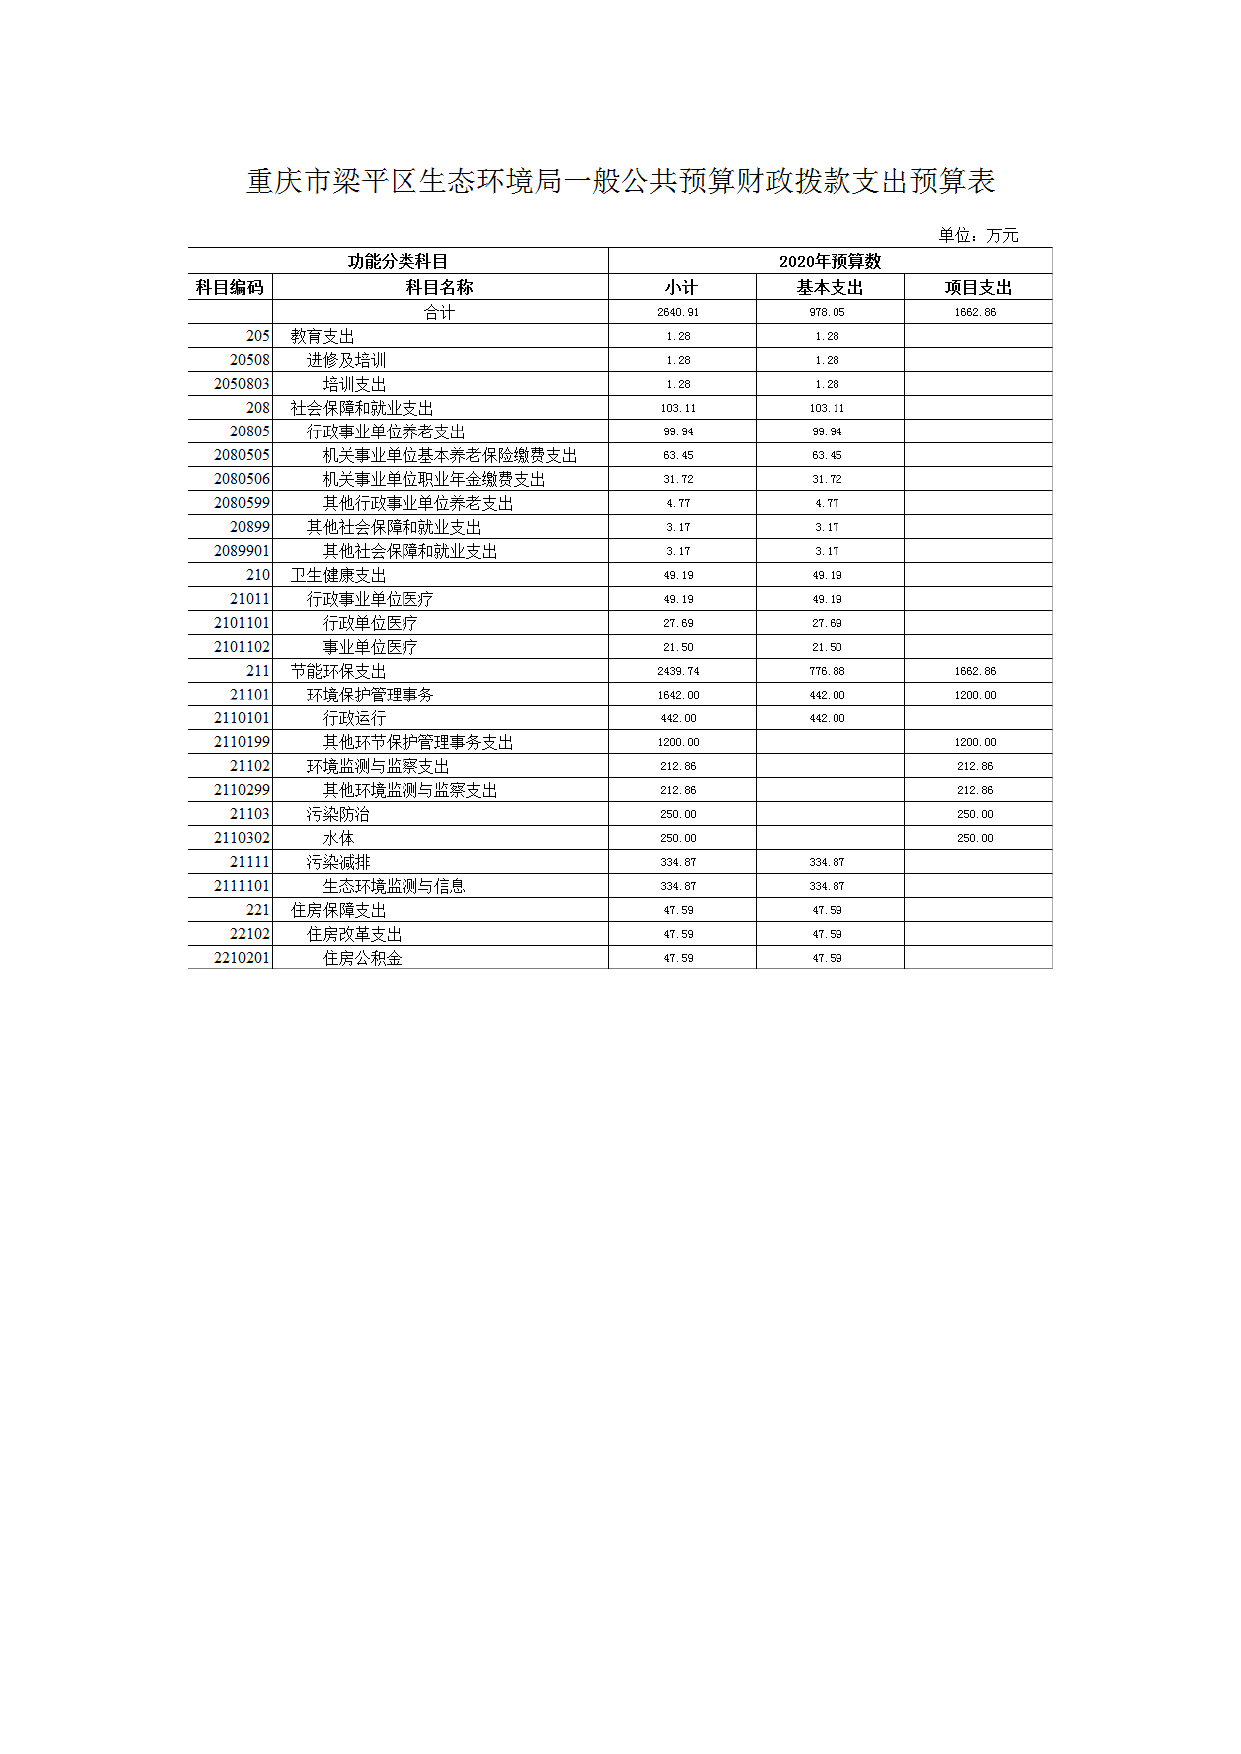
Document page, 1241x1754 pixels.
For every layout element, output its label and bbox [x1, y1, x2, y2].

picture [187, 162, 1053, 969]
